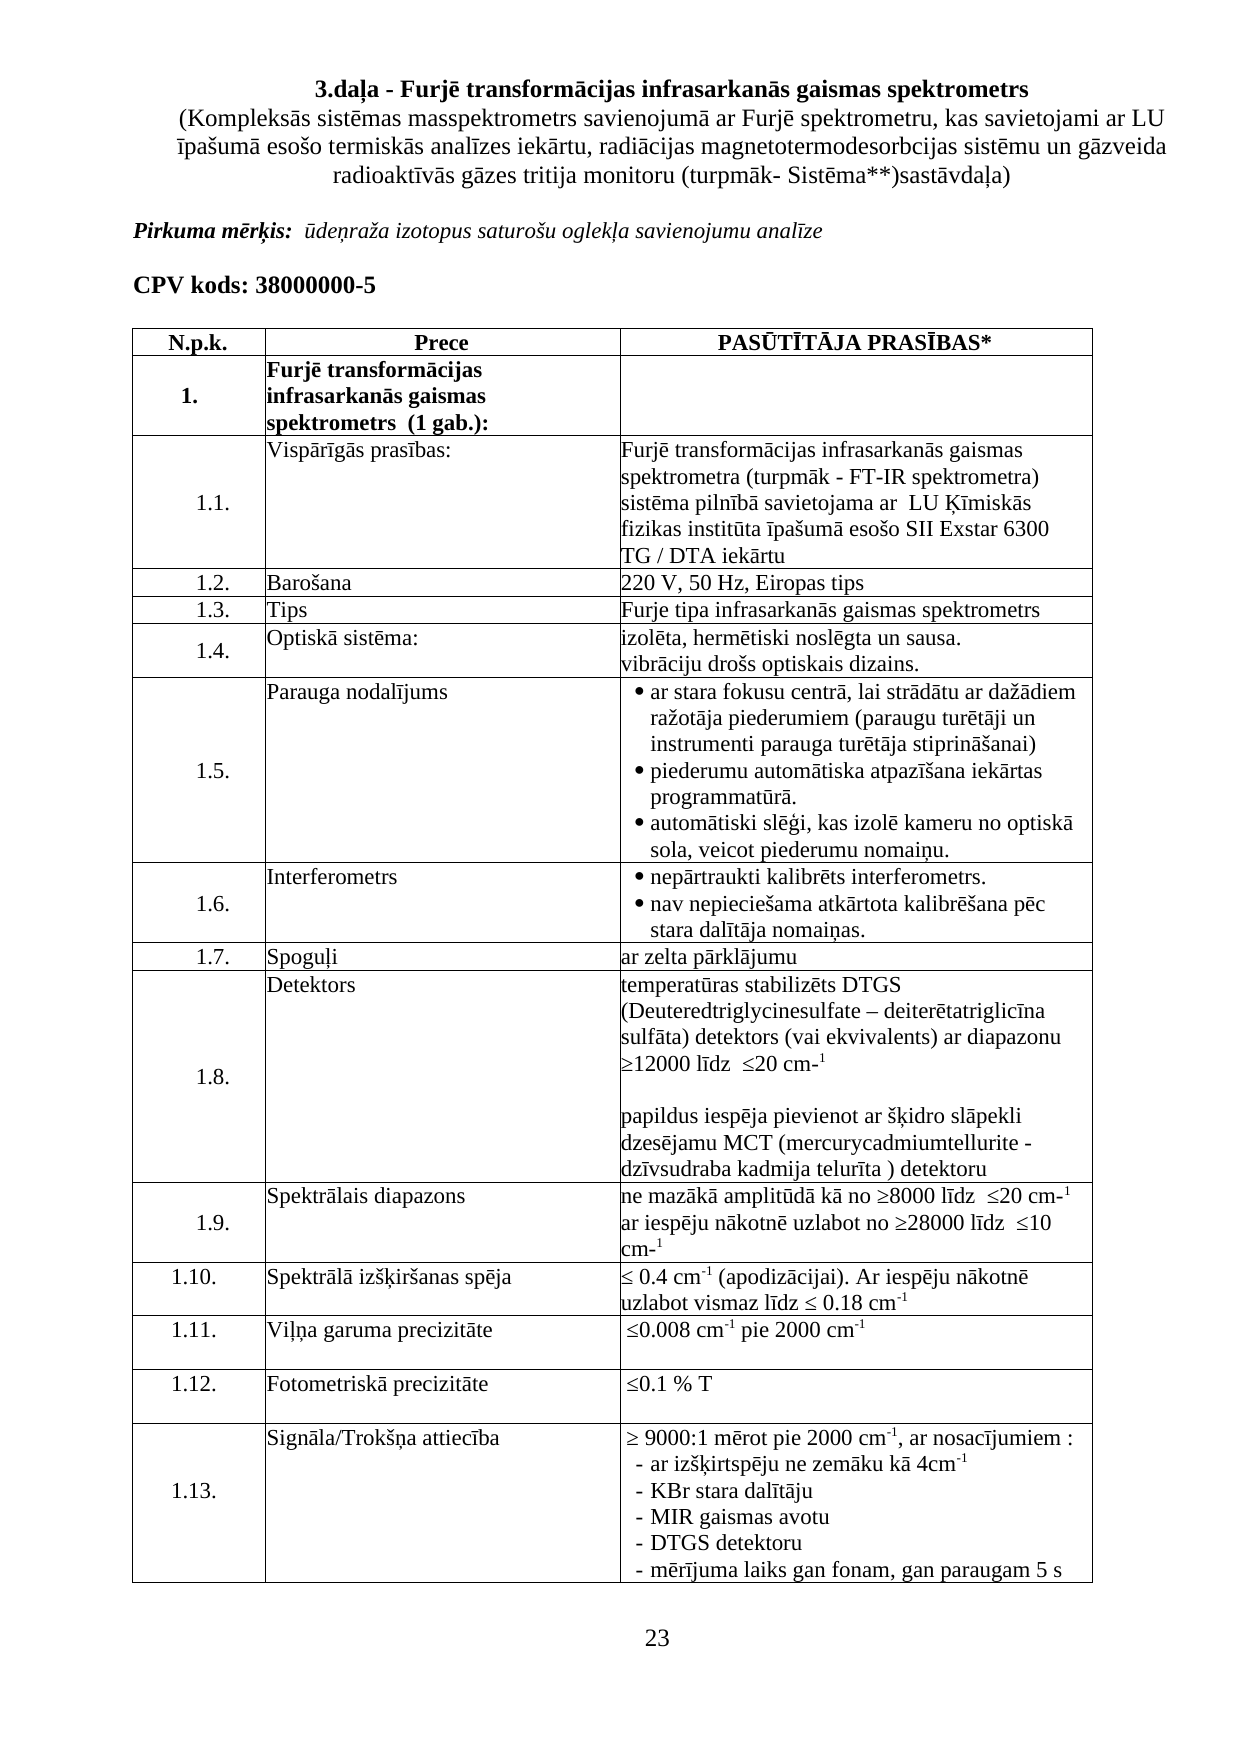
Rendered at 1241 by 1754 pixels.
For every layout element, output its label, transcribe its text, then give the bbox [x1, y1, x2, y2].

table_cell [133, 943, 265, 970]
table_cell Barošana [266, 569, 620, 596]
table_cell Furjē transformācijas infrasarkanās gaismas spektrometra (turpmāk - FT-IR spektrometra) sistēma pilnībā savietojama ar LU Ķīmiskās fizikas institūta īpašumā esošo SII Exstar 6300 TG / DTA iekārtu [621, 436, 1092, 568]
table_cell Viļņa garuma precizitāte [266, 1316, 620, 1369]
table_cell [133, 1424, 265, 1582]
table_cell Spektrālais diapazons [266, 1183, 620, 1262]
table_cell [133, 436, 265, 568]
table_cell Furjē transformācijas infrasarkanās gaismas spektrometrs (1 gab.): [266, 356, 620, 435]
table_cell [133, 1316, 265, 1369]
table_cell Interferometrs [266, 863, 620, 942]
table_cell izolēta, hermētiski noslēgta un sausa. vibrāciju drošs optiskais dizains. [621, 624, 1092, 677]
table_cell Vispārīgās prasības: [266, 436, 620, 568]
table_cell nepārtraukti kalibrēts interferometrs. nav nepieciešama atkārtota kalibrēšana pēc stara dalītāja nomaiņas. [621, 863, 1092, 942]
table_cell Fotometriskā precizitāte [266, 1370, 620, 1423]
table_cell [133, 624, 265, 677]
table_header N.p.k. [133, 329, 265, 355]
text Pirkuma mērķis: ūdeņraža izotopus saturošu oglekļa savienojumu analīze [133, 218, 1181, 244]
table_cell ≥ 9000:1 mērot pie 2000 cm-1, ar nosacījumiem : ar izšķirtspēju ne zemāku kā 4cm-1 KBr stara dalītāju MIR gaismas avotu DTGS detektoru mērījuma laiks gan fonam, gan paraugam 5 s [621, 1424, 1092, 1582]
table_cell ≤0.1 % T [621, 1370, 1092, 1423]
table_cell [133, 597, 265, 623]
table_cell [133, 863, 265, 942]
text 3.daļa - Furjē transformācijas infrasarkanās gaismas spektrometrs [163, 74, 1181, 103]
table_cell ne mazākā amplitūdā kā no ≥8000 līdz ≤20 cm-1 ar iespēju nākotnē uzlabot no ≥28000 līdz ≤10 cm-1 [621, 1183, 1092, 1262]
table_cell ar zelta pārklājumu [621, 943, 1092, 970]
table_cell Spektrālā izšķiršanas spēja [266, 1263, 620, 1315]
table_cell [133, 1263, 265, 1315]
text CPV kods: 38000000-5 [133, 270, 1181, 299]
table_cell [133, 569, 265, 596]
table_cell Spoguļi [266, 943, 620, 970]
table_cell Tips [266, 597, 620, 623]
table_cell [133, 1370, 265, 1423]
table_cell Detektors [266, 971, 620, 1182]
table_cell [133, 678, 265, 862]
table_cell [133, 1183, 265, 1262]
table_header Prece [266, 329, 620, 355]
table_cell ar stara fokusu centrā, lai strādātu ar dažādiem ražotāja piederumiem (paraugu turētāji un instrumenti parauga turētāja stiprināšanai) piederumu automātiska atpazīšana iekārtas programmatūrā. automātiski slēģi, kas izolē kameru no optiskā sola, veicot piederumu nomaiņu. [621, 678, 1092, 862]
table_cell 220 V, 50 Hz, Eiropas tips [621, 569, 1092, 596]
table_cell temperatūras stabilizēts DTGS (Deuteredtriglycinesulfate – deiterētatriglicīna sulfāta) detektors (vai ekvivalents) ar diapazonu ≥12000 līdz ≤20 cm-1 papildus iespēja pievienot ar šķidro slāpekli dzesējamu MCT (mercurycadmiumtellurite -dzīvsudraba kadmija telurīta ) detektoru [621, 971, 1092, 1182]
table_cell [133, 356, 265, 435]
text (Kompleksās sistēmas masspektrometrs savienojumā ar Furjē spektrometru, kas savietojami ar LU īpašumā esošo termiskās analīzes iekārtu, radiācijas magnetotermodesorbcijas sistēmu un gāzveida radioaktīvās gāzes tritija monitoru (turpmāk- Sistēma**)sastāvdaļa) [163, 103, 1181, 189]
table_cell ≤ 0.4 cm-1 (apodizācijai). Ar iespēju nākotnē uzlabot vismaz līdz ≤ 0.18 cm-1 [621, 1263, 1092, 1315]
table_cell [621, 356, 1092, 435]
table_cell Optiskā sistēma: [266, 624, 620, 677]
table_header PASŪTĪTĀJA PRASĪBAS* [621, 329, 1092, 355]
table_cell Parauga nodalījums [266, 678, 620, 862]
table_cell ≤0.008 cm-1 pie 2000 cm-1 [621, 1316, 1092, 1369]
table_cell Signāla/Trokšņa attiecība [266, 1424, 620, 1582]
table_cell Furje tipa infrasarkanās gaismas spektrometrs [621, 597, 1092, 623]
table_cell [133, 971, 265, 1182]
